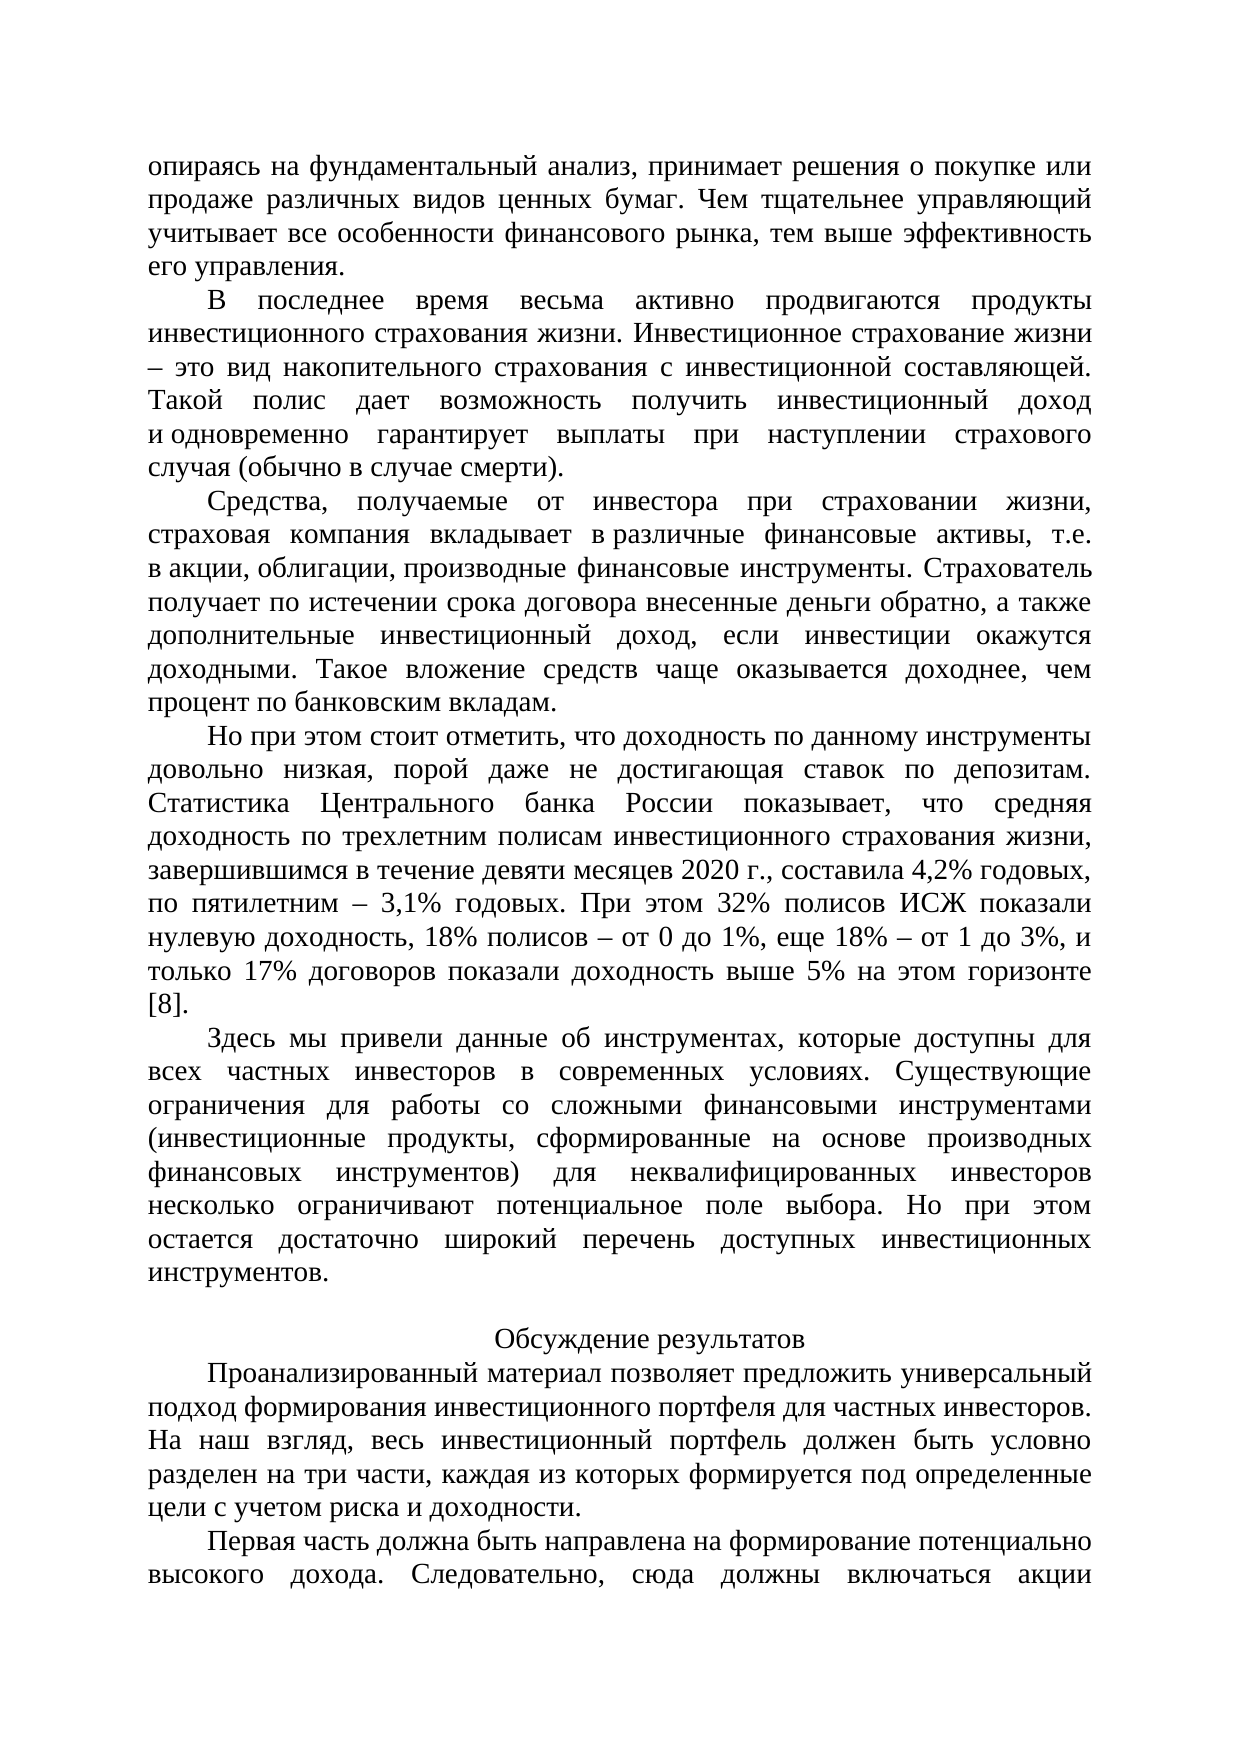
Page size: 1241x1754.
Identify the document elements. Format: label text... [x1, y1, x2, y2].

text Средства, получаемые от инвестора при страховании жизни, страховая компания вкладывает в различные финансовые активы, т.е. в акции, облигации, производные финансовые инструменты. Страхователь получает по истечении срока договора внесенные деньги обратно, а также дополнительные инвестиционный доход, если инвестиции окажутся доходными. Такое вложение средств чаще оказывается доходнее, чем процент по банковским вкладам. [148, 483, 1092, 718]
text Но при этом стоит отметить, что доходность по данному инструменты довольно низкая, порой даже не достигающая ставок по депозитам. Статистика Центрального банка России показывает, что средняя доходность по трехлетним полисам инвестиционного страхования жизни, завершившимся в течение девяти месяцев 2020 г., составила 4,2% годовых, по пятилетним – 3,1% годовых. При этом 32% полисов ИСЖ показали нулевую доходность, 18% полисов – от 0 до 1%, еще 18% – от 1 до 3%, и только 17% договоров показали доходность выше 5% на этом горизонте [8]. [148, 718, 1092, 1020]
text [148, 148, 1092, 282]
text Здесь мы привели данные об инструментах, которые доступны для всех частных инвесторов в современных условиях. Существующие ограничения для работы со сложными финансовыми инструментами (инвестиционные продукты, сформированные на основе производных финансовых инструментов) для неквалифицированных инвесторов несколько ограничивают потенциальное поле выбора. Но при этом остается достаточно широкий перечень доступных инвестиционных инструментов. [148, 1020, 1092, 1288]
text Проанализированный материал позволяет предложить универсальный подход формирования инвестиционного портфеля для частных инвесторов. На наш взгляд, весь инвестиционный портфель должен быть условно разделен на три части, каждая из которых формируется под определенные цели с учетом риска и доходности. [148, 1355, 1092, 1523]
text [148, 1523, 1092, 1590]
text Обсуждение результатов [148, 1322, 1092, 1355]
text В последнее время весьма активно продвигаются продукты инвестиционного страхования жизни. Инвестиционное страхование жизни – это вид накопительного страхования с инвестиционной составляющей. Такой полис дает возможность получить инвестиционный доход и одновременно гарантирует выплаты при наступлении страхового случая (обычно в случае смерти). [148, 282, 1092, 483]
